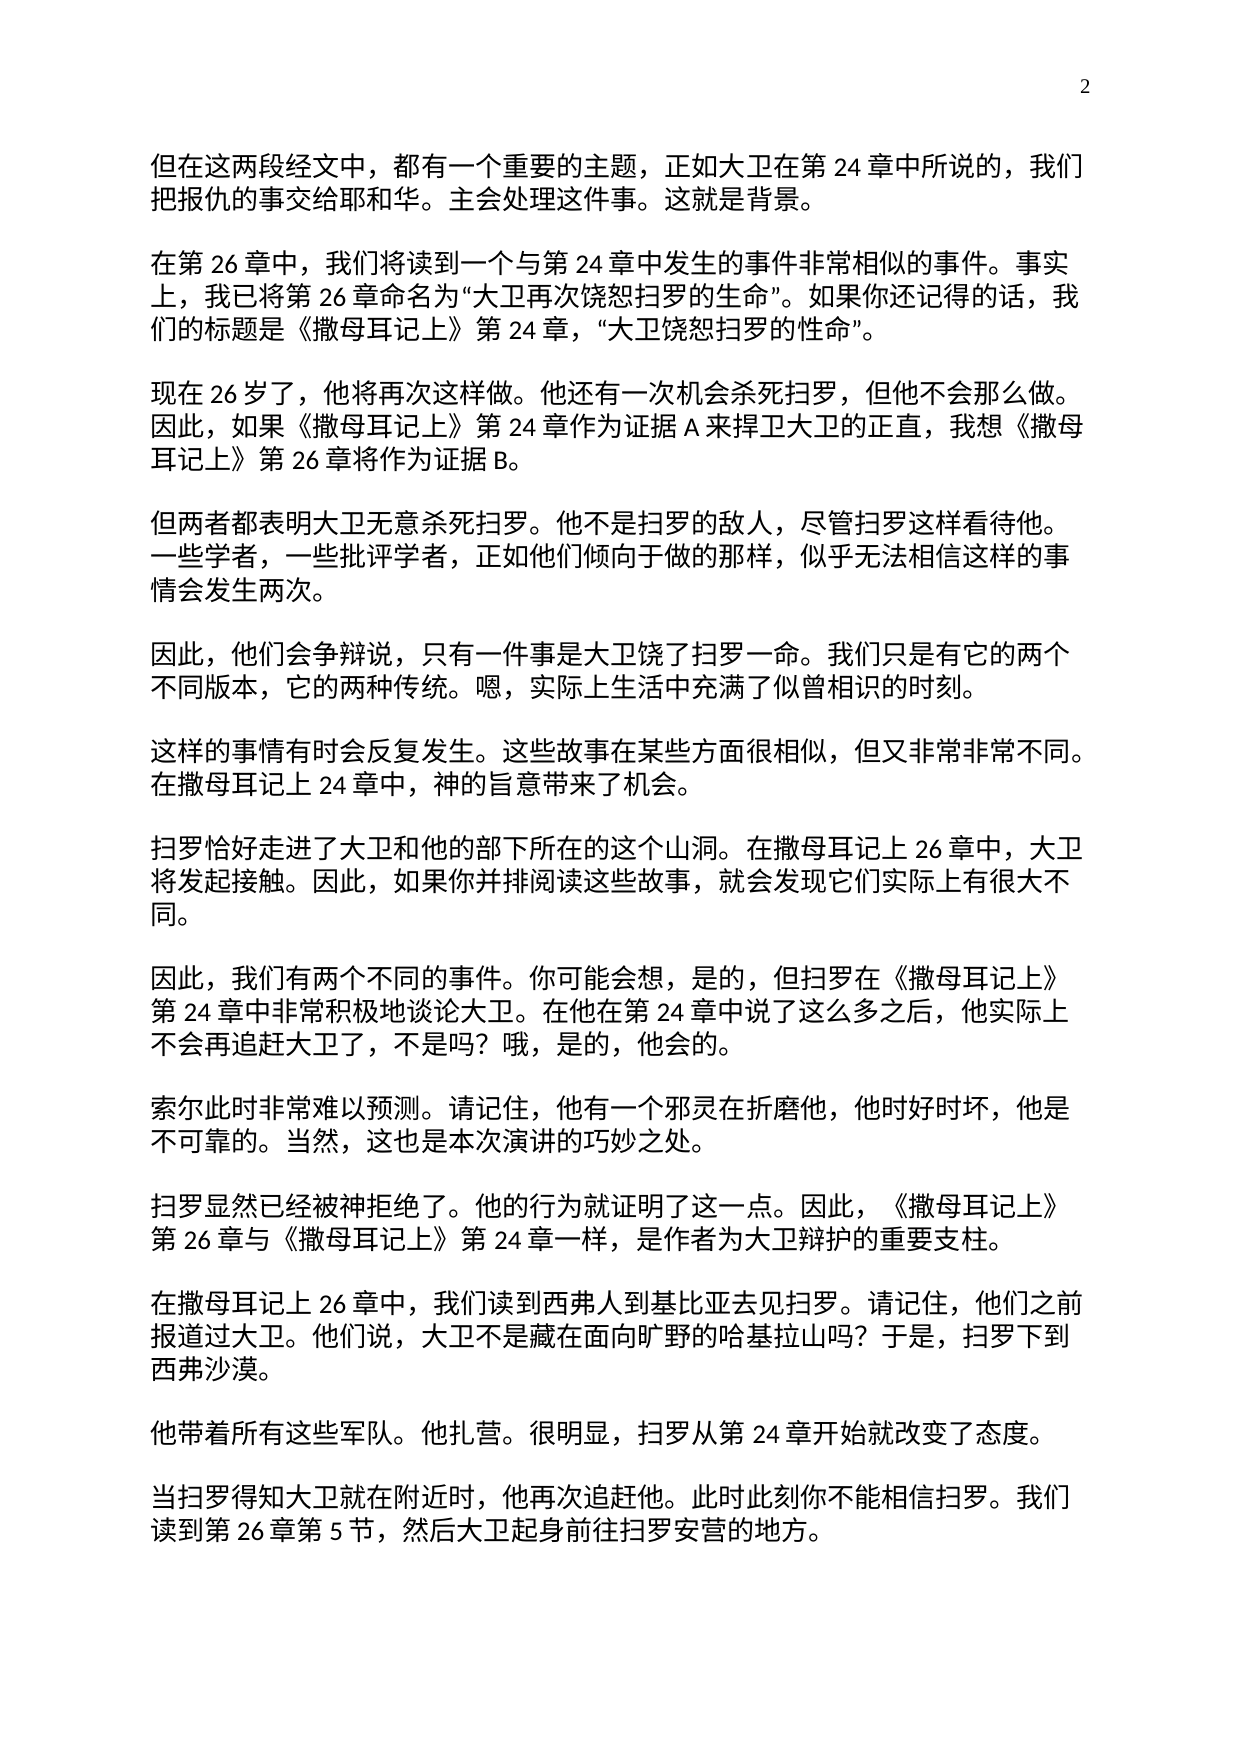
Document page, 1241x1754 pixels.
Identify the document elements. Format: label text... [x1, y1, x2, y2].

text 因此，他们会争辩说，只有一件事是大卫饶了扫罗一命。我们只是有它的两个不同版本，它的两种传统。嗯，实际上生活中充满了似曾相识的时刻。 [150, 638, 1090, 704]
text 扫罗显然已经被神拒绝了。他的行为就证明了这一点。因此，《撒母耳记上》第 26 章与《撒母耳记上》第 24 章一样，是作者为大卫辩护的重要支柱。 [150, 1190, 1090, 1256]
text 在第 26 章中，我们将读到一个与第 24 章中发生的事件非常相似的事件。事实上，我已将第 26 章命名为“大卫再次饶恕扫罗的生命”。如果你还记得的话，我们的标题是《撒母耳记上》第 24 章，“大卫饶恕扫罗的性命”。 [150, 247, 1090, 346]
text 索尔此时非常难以预测。请记住，他有一个邪灵在折磨他，他时好时坏，他是不可靠的。当然，这也是本次演讲的巧妙之处。 [150, 1093, 1090, 1159]
text 他带着所有这些军队。他扎营。很明显，扫罗从第 24 章开始就改变了态度。 [150, 1417, 1090, 1450]
text 但在这两段经文中，都有一个重要的主题，正如大卫在第 24 章中所说的，我们把报仇的事交给耶和华。主会处理这件事。这就是背景。 [150, 150, 1090, 216]
text 在撒母耳记上 26 章中，我们读到西弗人到基比亚去见扫罗。请记住，他们之前报道过大卫。他们说，大卫不是藏在面向旷野的哈基拉山吗？于是，扫罗下到西弗沙漠。 [150, 1287, 1090, 1386]
text 扫罗恰好走进了大卫和他的部下所在的这个山洞。在撒母耳记上 26 章中，大卫将发起接触。因此，如果你并排阅读这些故事，就会发现它们实际上有很大不同。 [150, 832, 1090, 931]
text 当扫罗得知大卫就在附近时，他再次追赶他。此时此刻你不能相信扫罗。我们读到第26章第5节，然后大卫起身前往扫罗安营的地方。 [150, 1481, 1090, 1547]
text 因此，我们有两个不同的事件。你可能会想，是的，但扫罗在《撒母耳记上》第 24 章中非常积极地谈论大卫。在他在第 24 章中说了这么多之后，他实际上不会再追赶大卫了，不是吗？哦，是的，他会的。 [150, 962, 1090, 1061]
text 现在26岁了，他将再次这样做。他还有一次机会杀死扫罗，但他不会那么做。因此，如果《撒母耳记上》第 24 章作为证据 A 来捍卫大卫的正直，我想《撒母耳记上》第 26 章将作为证据B。 [150, 377, 1090, 476]
text 这样的事情有时会反复发生。这些故事在某些方面很相似，但又非常非常不同。在撒母耳记上 24 章中，神的旨意带来了机会。 [150, 735, 1090, 801]
text 但两者都表明大卫无意杀死扫罗。他不是扫罗的敌人，尽管扫罗这样看待他。一些学者，一些批评学者，正如他们倾向于做的那样，似乎无法相信这样的事情会发生两次。 [150, 508, 1090, 607]
